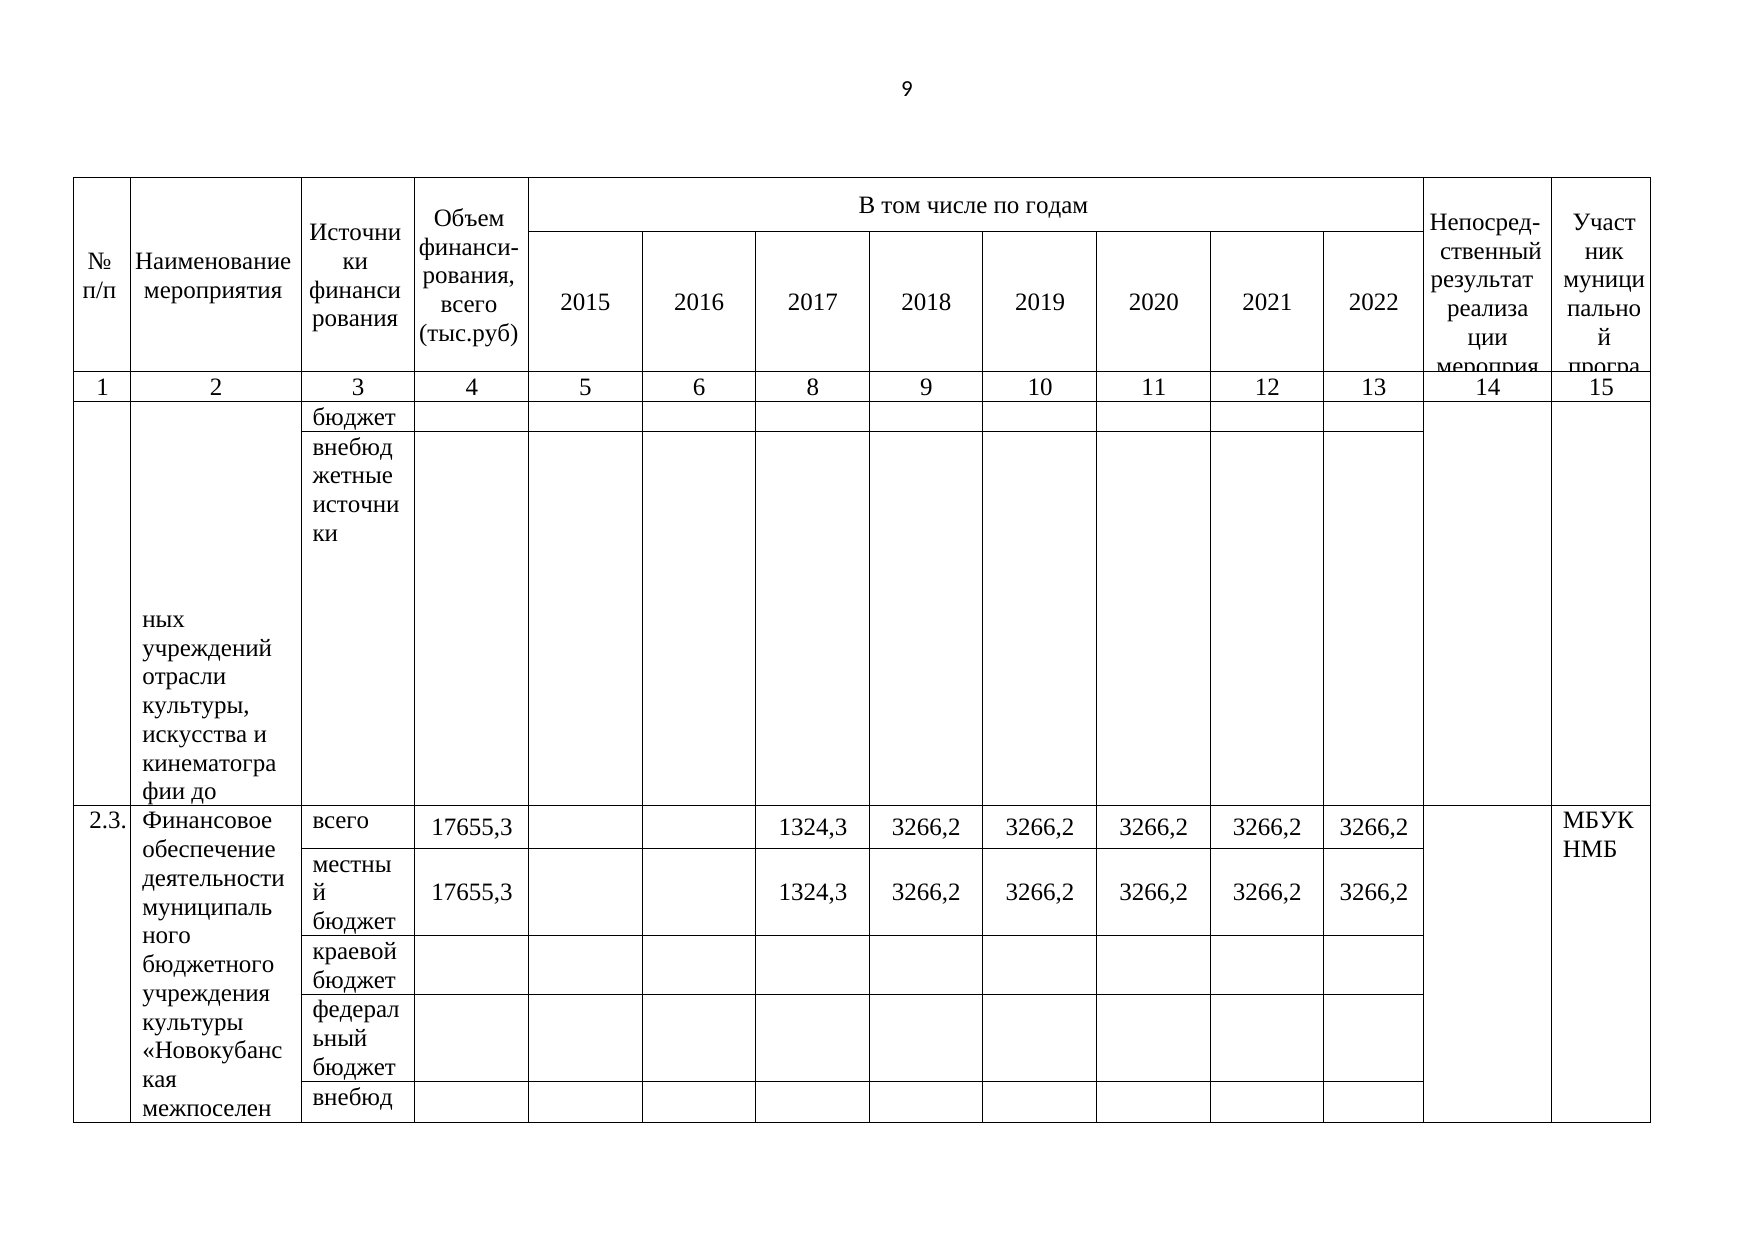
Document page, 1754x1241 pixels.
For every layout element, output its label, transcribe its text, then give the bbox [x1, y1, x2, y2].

table_cell [1097, 936, 1210, 993]
table_cell [529, 995, 642, 1081]
table_cell [870, 402, 982, 431]
table_cell 4 [415, 372, 528, 401]
table_cell 9 [870, 372, 982, 401]
table_cell 1324,3 [756, 849, 869, 935]
table_cell [1211, 936, 1323, 993]
table_cell 3266,2 [1324, 806, 1423, 848]
table_cell 3 [302, 372, 414, 401]
table_header Наименование мероприятия [131, 178, 301, 371]
table_cell [1424, 806, 1551, 1122]
table_cell [529, 849, 642, 935]
table_cell [643, 402, 755, 431]
table_cell [870, 1082, 982, 1122]
table_cell 8 [756, 372, 869, 401]
table_cell 15 [1552, 372, 1650, 401]
table_cell [756, 432, 869, 804]
table_cell всего [302, 806, 414, 848]
table_cell 2021 [1211, 232, 1323, 371]
table_cell 13 [1324, 372, 1423, 401]
table_header № п/п [74, 178, 130, 371]
table_cell [870, 936, 982, 993]
table_cell [983, 995, 1096, 1081]
table_cell [1324, 432, 1423, 804]
table_cell краевой бюджет [302, 936, 414, 993]
table_cell 10 [983, 372, 1096, 401]
table_header Объем финанси-рования, всего (тыс.руб) [415, 178, 528, 371]
table_cell 3266,2 [1324, 849, 1423, 935]
table_cell 2017 [756, 232, 869, 371]
table_cell Финансовое обеспечение деятельности муниципаль ного бюджетного учреждения культуры «Новокубанс кая межпоселен ческая библиотека» МО Новокубанс кий район [131, 806, 301, 1122]
table_cell [1324, 1082, 1423, 1122]
table_cell [643, 936, 755, 993]
table_cell [983, 936, 1096, 993]
table_cell [415, 402, 528, 431]
table_cell 12 [1211, 372, 1323, 401]
table_cell 3266,2 [983, 849, 1096, 935]
table_cell [1211, 432, 1323, 804]
table_cell федеральный бюджет [302, 995, 414, 1081]
table_cell [643, 1082, 755, 1122]
table_cell 5 [529, 372, 642, 401]
table_cell [1097, 402, 1210, 431]
table_header Непосред- ственный результат реализа ции мероприятия [1424, 178, 1551, 371]
table_cell 3266,2 [1097, 849, 1210, 935]
table_cell [415, 995, 528, 1081]
table_cell 2018 [870, 232, 982, 371]
table_cell [1097, 432, 1210, 804]
table_cell местный бюджет [302, 849, 414, 935]
table_cell [643, 432, 755, 804]
table_cell [643, 849, 755, 935]
table_cell [1097, 1082, 1210, 1122]
table_cell 3266,2 [870, 849, 982, 935]
table_cell 1324,3 [756, 806, 869, 848]
table_cell 11 [1097, 372, 1210, 401]
table_cell [983, 402, 1096, 431]
table_cell МБУК НМБ [1552, 806, 1650, 1122]
table_cell [643, 995, 755, 1081]
table_cell [529, 432, 642, 804]
table_cell [983, 1082, 1096, 1122]
table_cell 17655,3 [415, 806, 528, 848]
table_cell 3266,2 [1211, 806, 1323, 848]
table_cell [1324, 995, 1423, 1081]
table_cell 3266,2 [983, 806, 1096, 848]
table_cell [870, 995, 982, 1081]
table_cell [643, 806, 755, 848]
table_cell [529, 1082, 642, 1122]
table_cell [415, 936, 528, 993]
table_cell 3266,2 [870, 806, 982, 848]
table_cell 2.3. [74, 806, 130, 1122]
table_cell 2019 [983, 232, 1096, 371]
table_cell [756, 936, 869, 993]
table_cell [1324, 402, 1423, 431]
table_cell [756, 402, 869, 431]
table_cell 3266,2 [1211, 849, 1323, 935]
table_cell [870, 432, 982, 804]
table_cell [1211, 402, 1323, 431]
table_cell внебюджетные источники [302, 432, 414, 804]
table_cell федеральный бюджет [302, 402, 414, 431]
table_cell 6 [643, 372, 755, 401]
table_header Источни ки финанси рования [302, 178, 414, 371]
table_cell [415, 1082, 528, 1122]
table_header В том числе по годам [529, 178, 1423, 231]
table_cell 14 [1424, 372, 1551, 401]
table_cell [983, 432, 1096, 804]
table_cell [1097, 995, 1210, 1081]
table_cell 1 [74, 372, 130, 401]
table_cell [529, 936, 642, 993]
table_cell [529, 402, 642, 431]
table_cell 3266,2 [1097, 806, 1210, 848]
table_cell 2016 [643, 232, 755, 371]
table_cell [1324, 936, 1423, 993]
table_cell 2015 [529, 232, 642, 371]
table_cell [756, 995, 869, 1081]
table_cell [529, 806, 642, 848]
table_cell 2022 [1324, 232, 1423, 371]
table_cell [1211, 1082, 1323, 1122]
table_cell 2 [131, 372, 301, 401]
table_cell 17655,3 [415, 849, 528, 935]
table_cell [415, 432, 528, 804]
table_cell [1211, 995, 1323, 1081]
table_cell 2020 [1097, 232, 1210, 371]
table_cell внебюджетные источники [302, 1082, 414, 1122]
table_cell [756, 1082, 869, 1122]
